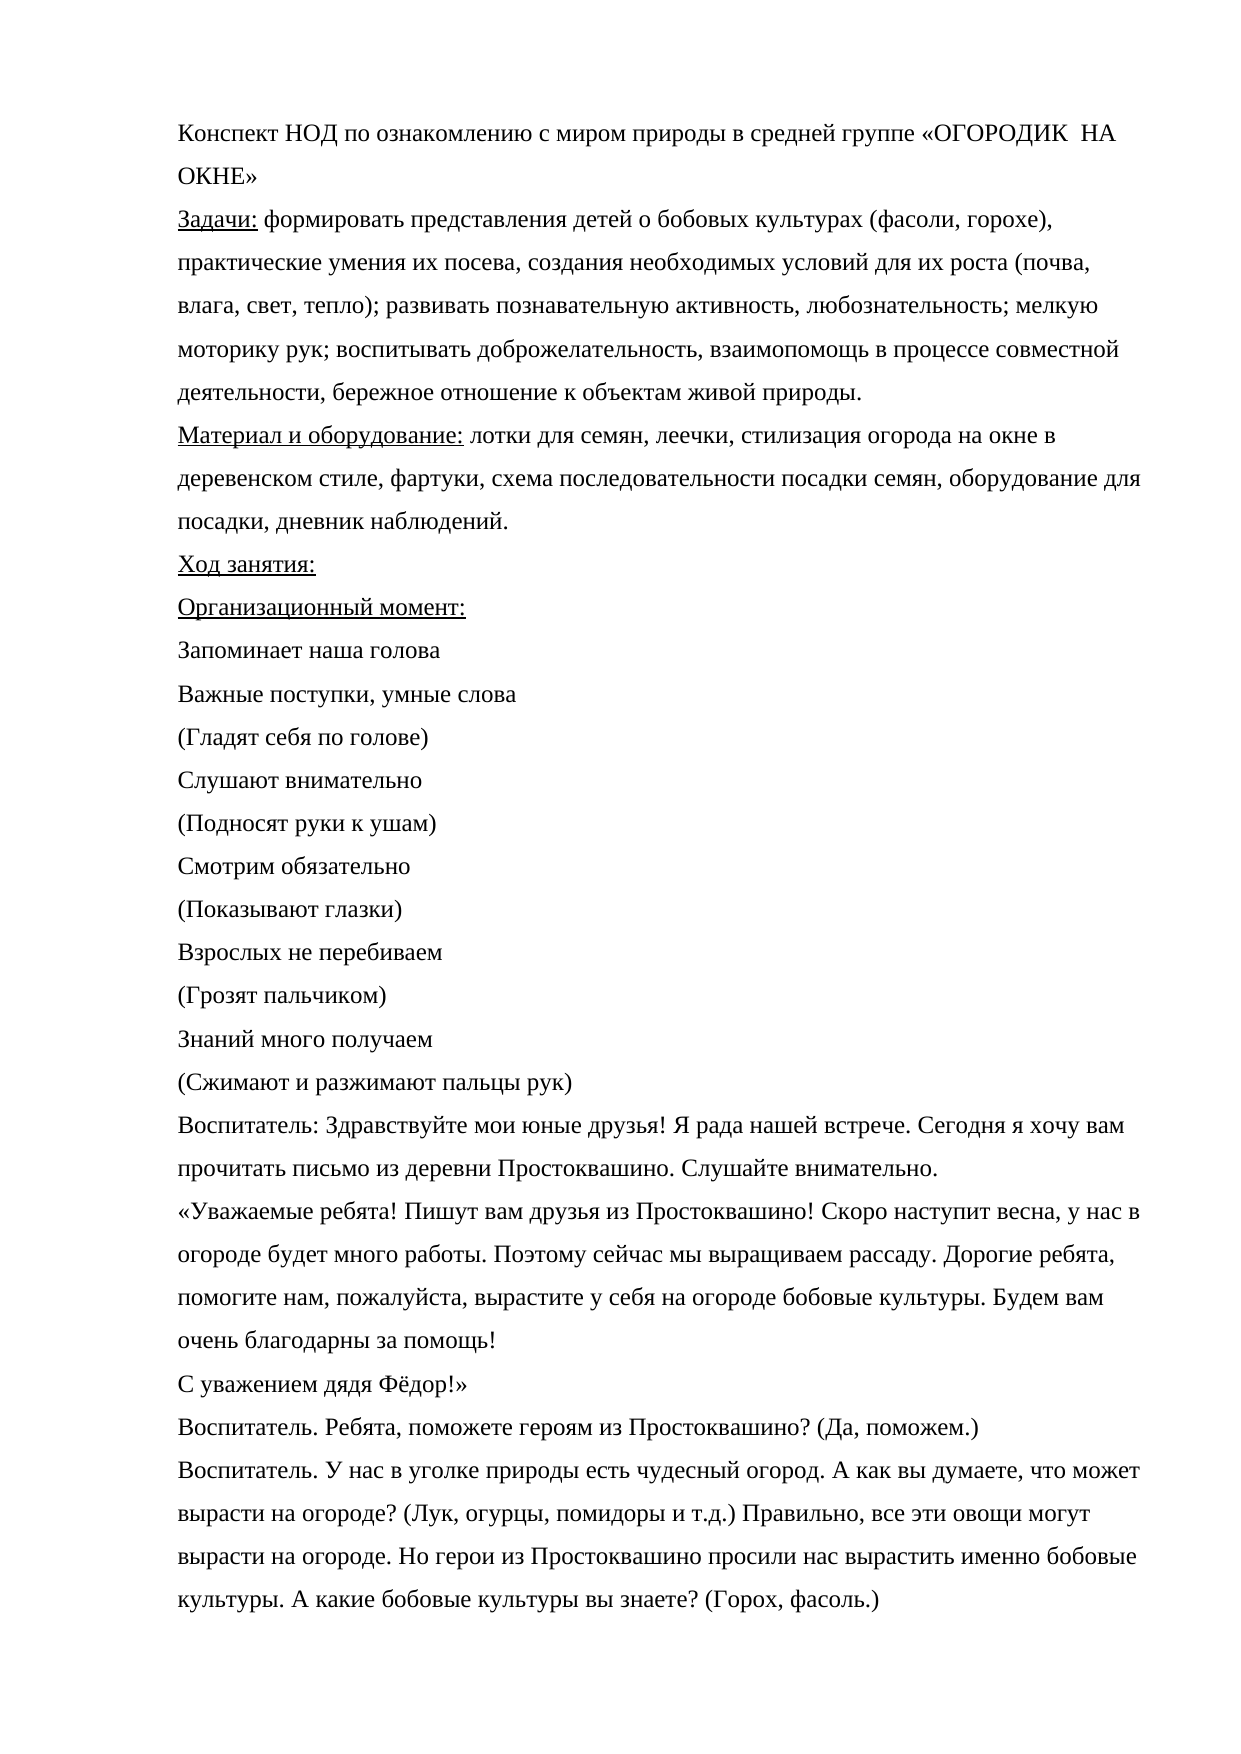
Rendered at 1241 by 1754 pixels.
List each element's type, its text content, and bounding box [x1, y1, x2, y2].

text Материал и оборудование: лотки для семян, леечки, стилизация огорода на окне в деревенском стиле, фартуки, схема последовательности посадки семян, оборудование для посадки, дневник наблюдений. [177, 420, 1152, 535]
text (Сжимают и разжимают пальцы рук) [177, 1067, 1152, 1096]
text Конспект НОД по ознакомлению с миром природы в средней группе «ОГОРОДИК НА ОКНЕ» [177, 118, 1152, 190]
text (Гладят себя по голове) [177, 722, 1152, 751]
text Задачи: формировать представления детей о бобовых культурах (фасоли, горохе), практические умения их посева, создания необходимых условий для их роста (почва, влага, свет, тепло); развивать познавательную активность, любознательность; мелкую моторику рук; воспитывать доброжелательность, взаимопомощь в процессе совместной деятельности, бережное отношение к объектам живой природы. [177, 204, 1152, 406]
text Ход занятия: [177, 549, 1152, 578]
text Знаний много получаем [177, 1024, 1152, 1052]
text (Подносят руки к ушам) [177, 808, 1152, 837]
text Воспитатель. У нас в уголке природы есть чудесный огород. А как вы думаете, что может вырасти на огороде? (Лук, огурцы, помидоры и т.д.) Правильно, все эти овощи могут вырасти на огороде. Но герои из Простоквашино просили нас вырастить именно бобовые культуры. А какие бобовые культуры вы знаете? (Горох, фасоль.) [177, 1455, 1152, 1613]
text «Уважаемые ребята! Пишут вам друзья из Простоквашино! Скоро наступит весна, у нас в огороде будет много работы. Поэтому сейчас мы выращиваем рассаду. Дорогие ребята, помогите нам, пожалуйста, вырастите у себя на огороде бобовые культуры. Будем вам очень благодарны за помощь! [177, 1196, 1152, 1354]
text (Показывают глазки) [177, 894, 1152, 923]
text Запоминает наша голова [177, 636, 1152, 664]
text С уважением дядя Фёдор!» [177, 1369, 1152, 1397]
text Смотрим обязательно [177, 851, 1152, 880]
text Взрослых не перебиваем [177, 937, 1152, 966]
text Воспитатель: Здравствуйте мои юные друзья! Я рада нашей встрече. Сегодня я хочу вам прочитать письмо из деревни Простоквашино. Слушайте внимательно. [177, 1110, 1152, 1182]
text Важные поступки, умные слова [177, 679, 1152, 707]
text Организационный момент: [177, 592, 1152, 621]
text (Грозят пальчиком) [177, 981, 1152, 1009]
text Воспитатель. Ребята, поможете героям из Простоквашино? (Да, поможем.) [177, 1412, 1152, 1441]
text Слушают внимательно [177, 765, 1152, 794]
